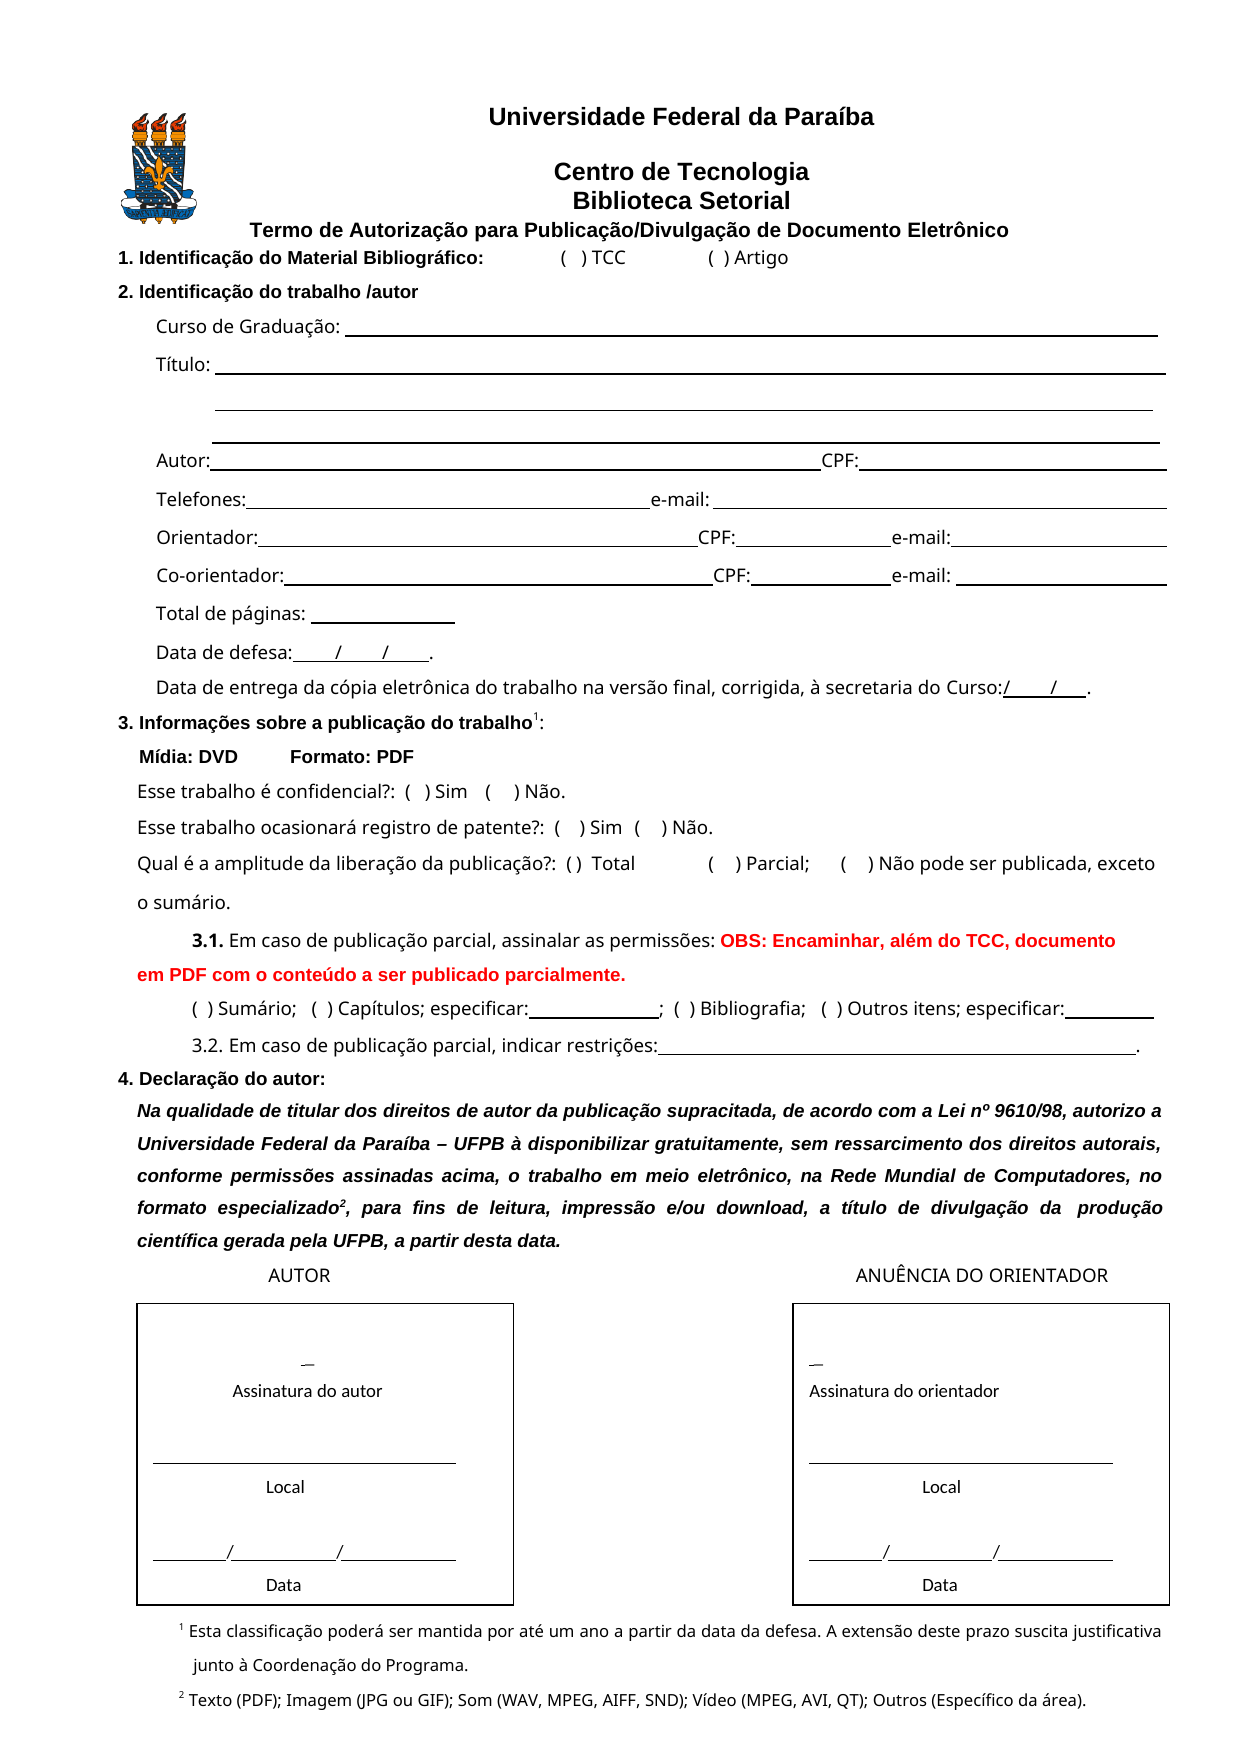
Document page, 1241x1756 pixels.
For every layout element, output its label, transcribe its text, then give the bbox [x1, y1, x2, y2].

subtitle Informações sobre a publicação do trabalho1: Mídia: DVD Formato: PDF [118, 709, 546, 767]
text Data de entrega da cópia eletrônica do trabalho na versão final, corrigida, à secretaria do Curso: / / . [156, 678, 1180, 699]
text 2 Texto (PDF); Imagem (JPG ou GIF); Som (WAV, MPEG, AIFF, SND); Vídeo (MPEG, AVI, QT); Outros (Específico da área). [178, 1688, 1180, 1711]
text Qual é a amplitude da liberação da publicação?: ( ) Total ( ) Parcial; ( ) Não pode ser publicada, exceto o sumário. [137, 851, 1158, 914]
picture [121, 113, 197, 224]
text Esse trabalho ocasionará registro de patente?: ( ) Sim ( ) Não. [137, 814, 1180, 840]
list Em caso de publicação parcial, indicar restrições: . [192, 1032, 1180, 1058]
list Identificação do Material Bibliográfico: ( ) TCC ( ) Artigo [118, 244, 1180, 270]
list Em caso de publicação parcial, assinalar as permissões: OBS: Encaminhar, além do TCC, documento em PDF com o conteúdo a ser publicado parcialmente. [137, 927, 1133, 985]
text Autor: CPF: Telefones: e-mail: Orientador: CPF: e-mail: Co-orientador: CPF: e-mail: [156, 448, 1167, 588]
subtitle Identificação do trabalho /autor [118, 281, 1180, 302]
text Curso de Graduação: Título: [156, 313, 1166, 377]
text 1 Esta classificação poderá ser mantida por até um ano a partir da data da defesa. A extensão deste prazo suscita justificativa junto à Coordenação do Programa. [178, 1315, 1163, 1677]
text Na qualidade de titular dos direitos de autor da publicação supracitada, de acordo com a Lei nº 9610/98, autorizo a Universidade Federal da Paraíba – UFPB à disponibilizar gratuitamente, sem ressarcimento dos direitos autorais, conforme permissões assinadas acima, o trabalho em meio eletrônico, na Rede Mundial de Computadores, no formato especializado2, para fins de leitura, impressão e/ou download, a título de divulgação da produção científica gerada pela UFPB, a partir desta data. [137, 1100, 1163, 1251]
subtitle Declaração do autor: [118, 1068, 1180, 1089]
text Esse trabalho é confidencial?: ( ) Sim ( ) Não. [137, 778, 1180, 803]
text AUTOR ANUÊNCIA DO ORIENTADOR [268, 1262, 1180, 1288]
text Total de páginas: Data de defesa: / / . [156, 601, 455, 665]
text ( ) Sumário; ( ) Capítulos; especificar: ; ( ) Bibliografia; ( ) Outros itens; especificar: [192, 996, 1180, 1021]
